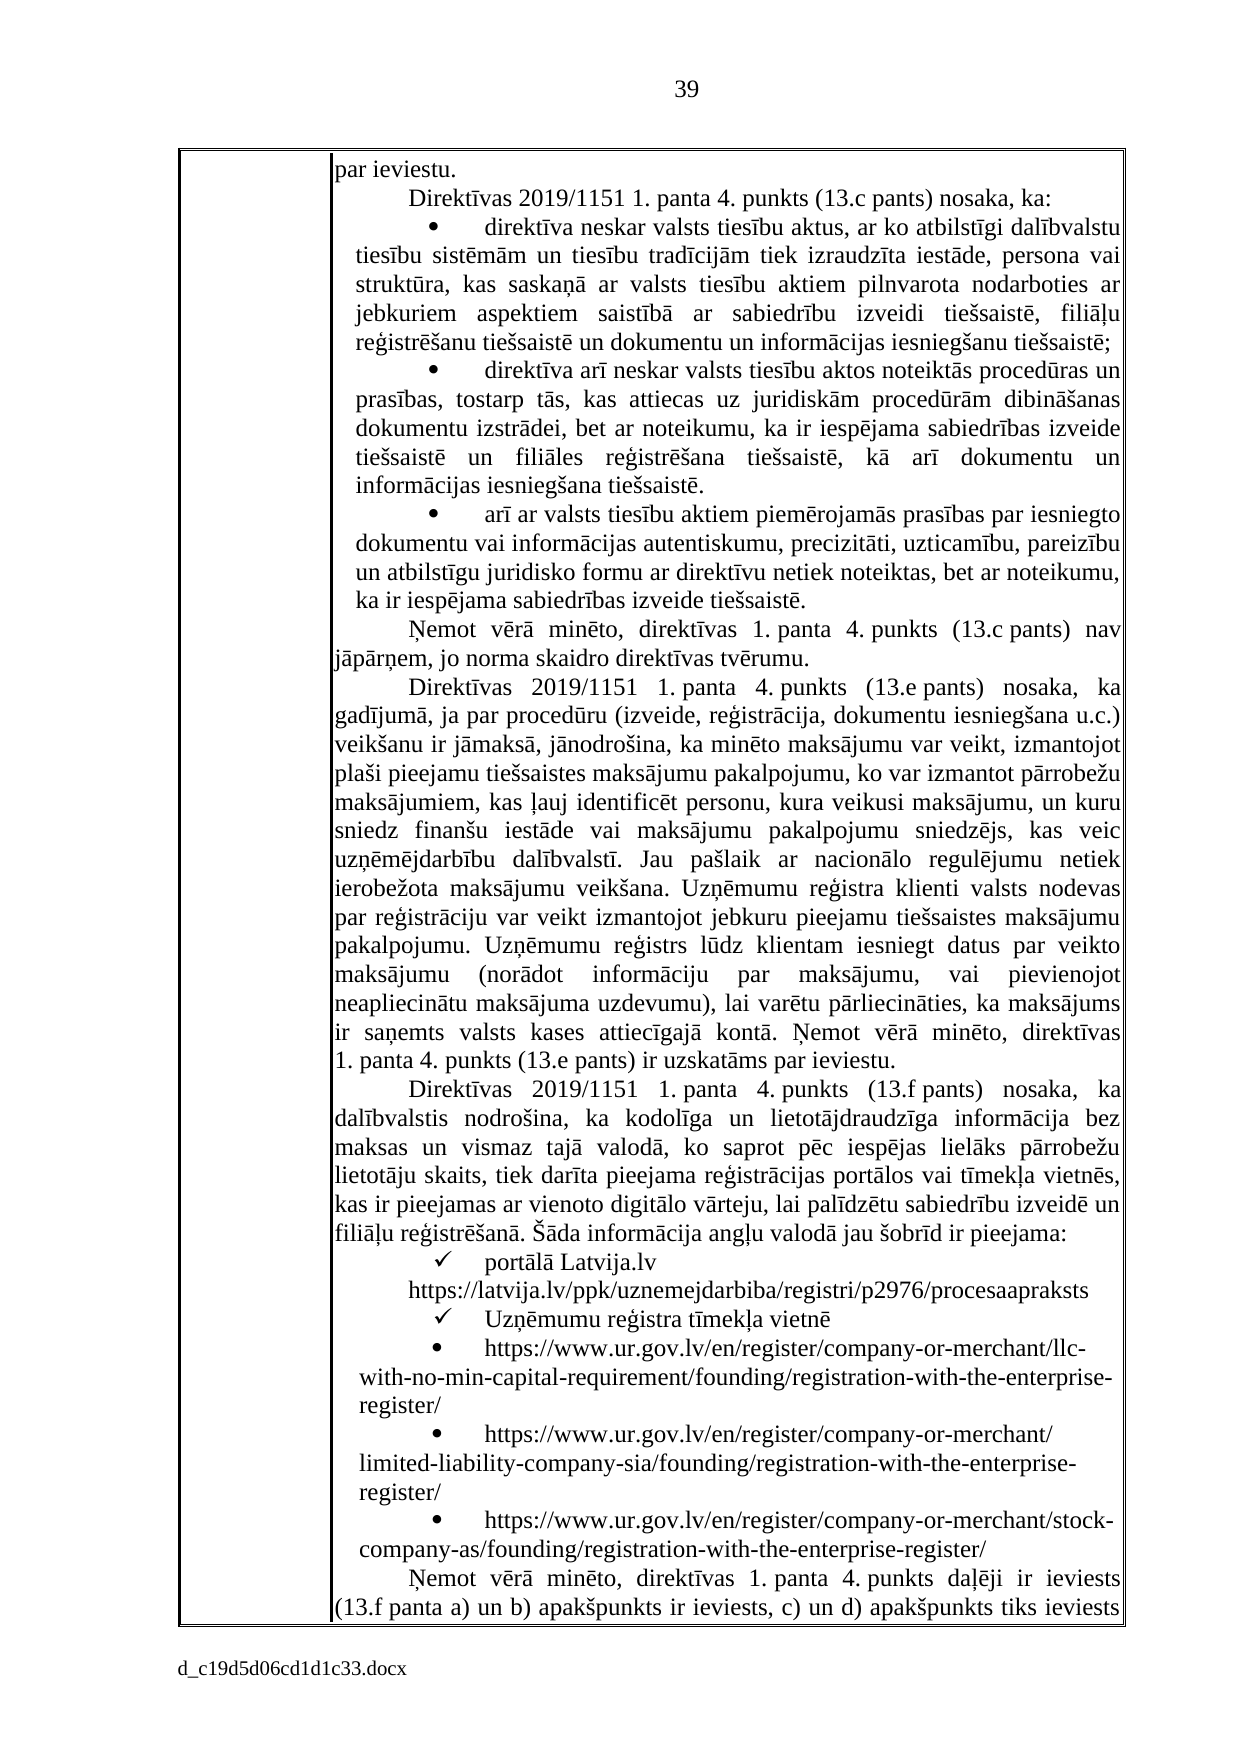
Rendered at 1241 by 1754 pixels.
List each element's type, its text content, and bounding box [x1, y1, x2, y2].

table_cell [331, 151, 1123, 1623]
table_cell Cita informācija [181, 151, 331, 1623]
